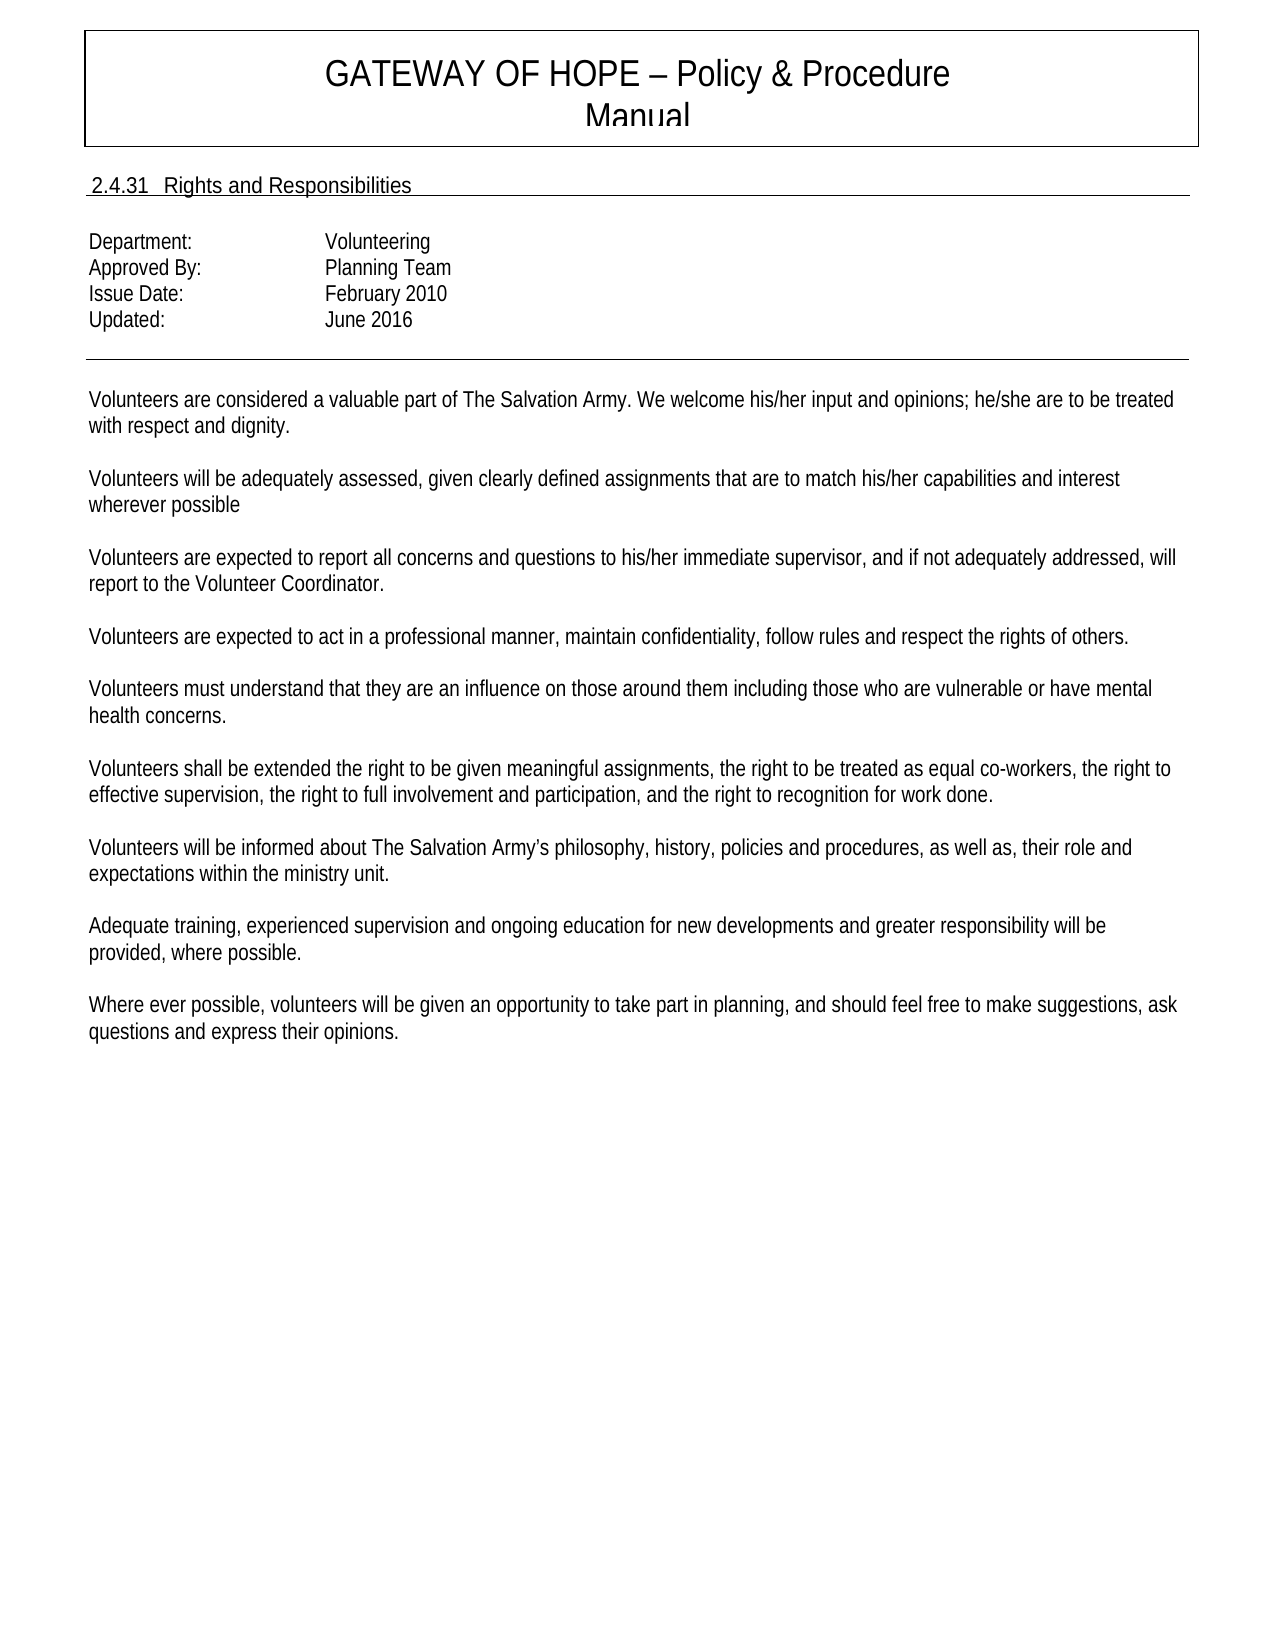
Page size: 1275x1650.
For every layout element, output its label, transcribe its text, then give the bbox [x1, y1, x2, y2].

text Adequate training, experienced supervision and ongoing education for new developments and greater responsibility will be provided, where possible. [89, 912, 1108, 965]
text Approved By: Planning Team [89, 254, 1210, 280]
text Volunteers are considered a valuable part of The Salvation Army. We welcome his/her input and opinions; he/she are to be treated with respect and dignity. [89, 386, 1176, 438]
text Volunteers shall be extended the right to be given meaningful assignments, the right to be treated as equal co-workers, the right to effective supervision, the right to full involvement and participation, and the right to recognition for work done. [89, 754, 1173, 807]
text Where ever possible, volunteers will be given an opportunity to take part in planning, and should feel free to make suggestions, ask questions and express their opinions. [89, 991, 1179, 1044]
text Volunteers will be informed about The Salvation Army’s philosophy, history, policies and procedures, as well as, their role and expectations within the ministry unit. [89, 833, 1134, 886]
text 2.4.31 Rights and Responsibilities [86, 172, 1210, 198]
text Updated: June 2016 [89, 307, 1210, 333]
text Department: Volunteering [89, 228, 1210, 254]
text Volunteers will be adequately assessed, given clearly defined assignments that are to match his/her capabilities and interest wherever possible [89, 465, 1122, 518]
text Volunteers must understand that they are an influence on those around them including those who are vulnerable or have mental health concerns. [89, 675, 1154, 728]
text Volunteers are expected to report all concerns and questions to his/her immediate supervisor, and if not adequately addressed, will report to the Volunteer Coordinator. [89, 544, 1178, 596]
text Issue Date: February 2010 [89, 280, 1210, 307]
text Volunteers are expected to act in a professional manner, maintain confidentiality, follow rules and respect the rights of others. [89, 623, 1210, 649]
